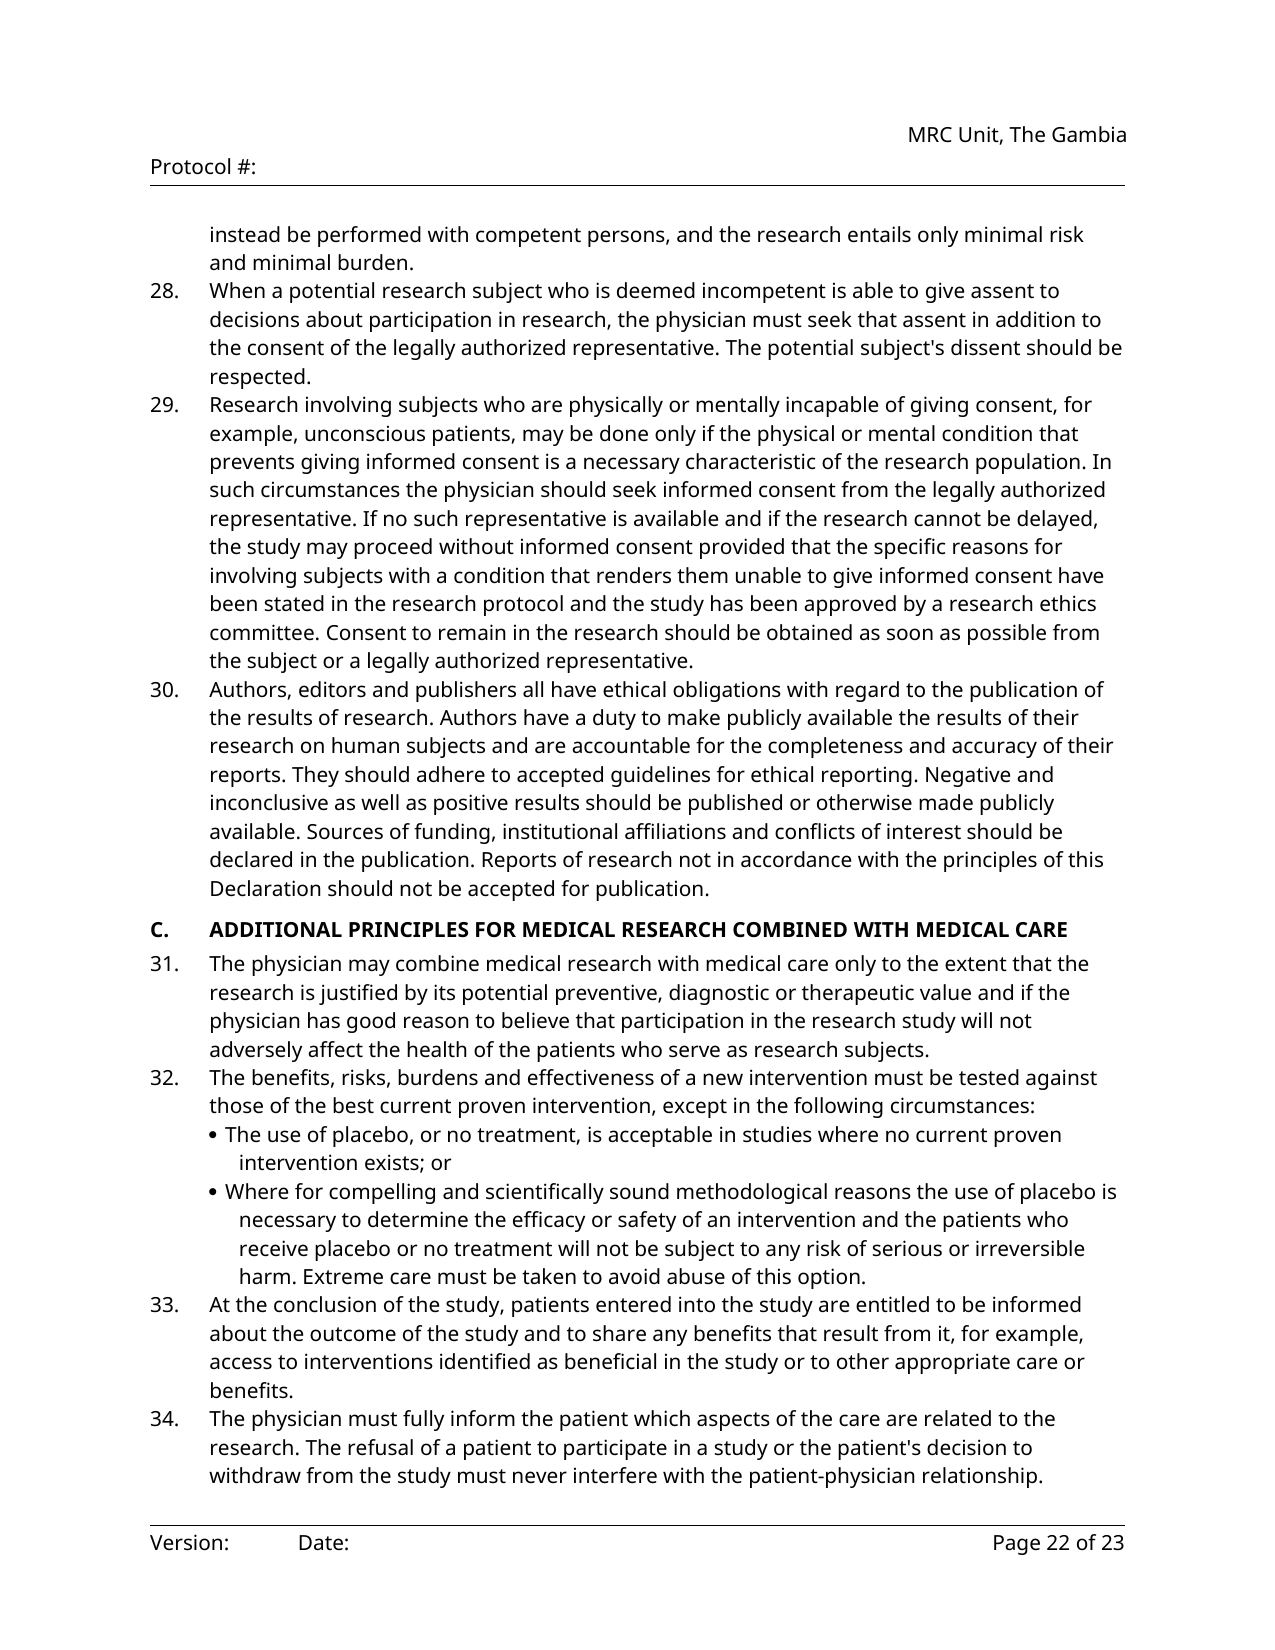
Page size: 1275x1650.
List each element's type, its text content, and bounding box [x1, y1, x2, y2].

text 28. When a potential research subject who is deemed incompetent is able to give assent to decisions about participation in research, the physician must seek that assent in addition to the consent of the legally authorized representative. The potential subject's dissent should be respected. [150, 277, 1125, 390]
list Where for compelling and scientifically sound methodological reasons the use of placebo is necessary to determine the efficacy or safety of an intervention and the patients who receive placebo or no treatment will not be subject to any risk of serious or irreversible harm. Extreme care must be taken to avoid abuse of this option. [209, 1177, 1125, 1291]
text 32. The benefits, risks, burdens and effectiveness of a new intervention must be tested against those of the best current proven intervention, except in the following circumstances: [150, 1063, 1125, 1120]
text 31. The physician may combine medical research with medical care only to the extent that the research is justified by its potential preventive, diagnostic or therapeutic value and if the physician has good reason to believe that participation in the research study will not adversely affect the health of the patients who serve as research subjects. [150, 949, 1125, 1063]
text 30. Authors, editors and publishers all have ethical obligations with regard to the publication of the results of research. Authors have a duty to make publicly available the results of their research on human subjects and are accountable for the completeness and accuracy of their reports. They should adhere to accepted guidelines for ethical reporting. Negative and inconclusive as well as positive results should be published or otherwise made publicly available. Sources of funding, institutional affiliations and conflicts of interest should be declared in the publication. Reports of research not in accordance with the principles of this Declaration should not be accepted for publication. [150, 675, 1125, 902]
text 29. Research involving subjects who are physically or mentally incapable of giving consent, for example, unconscious patients, may be done only if the physical or mental condition that prevents giving informed consent is a necessary characteristic of the research population. In such circumstances the physician should seek informed consent from the legally authorized representative. If no such representative is available and if the research cannot be delayed, the study may proceed without informed consent provided that the specific reasons for involving subjects with a condition that renders them unable to give informed consent have been stated in the research protocol and the study has been approved by a research ethics committee. Consent to remain in the research should be obtained as soon as possible from the subject or a legally authorized representative. [150, 390, 1125, 675]
text 33. At the conclusion of the study, patients entered into the study are entitled to be informed about the outcome of the study and to share any benefits that result from it, for example, access to interventions identified as beneficial in the study or to other appropriate care or benefits. [150, 1291, 1125, 1404]
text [150, 220, 1125, 277]
text 34. The physician must fully inform the patient which aspects of the care are related to the research. The refusal of a patient to participate in a study or the patient's decision to withdraw from the study must never interfere with the patient-physician relationship. [150, 1404, 1125, 1490]
text C. ADDITIONAL PRINCIPLES FOR MEDICAL RESEARCH COMBINED WITH MEDICAL CARE [150, 915, 1125, 943]
list The use of placebo, or no treatment, is acceptable in studies where no current proven intervention exists; or [209, 1120, 1125, 1177]
